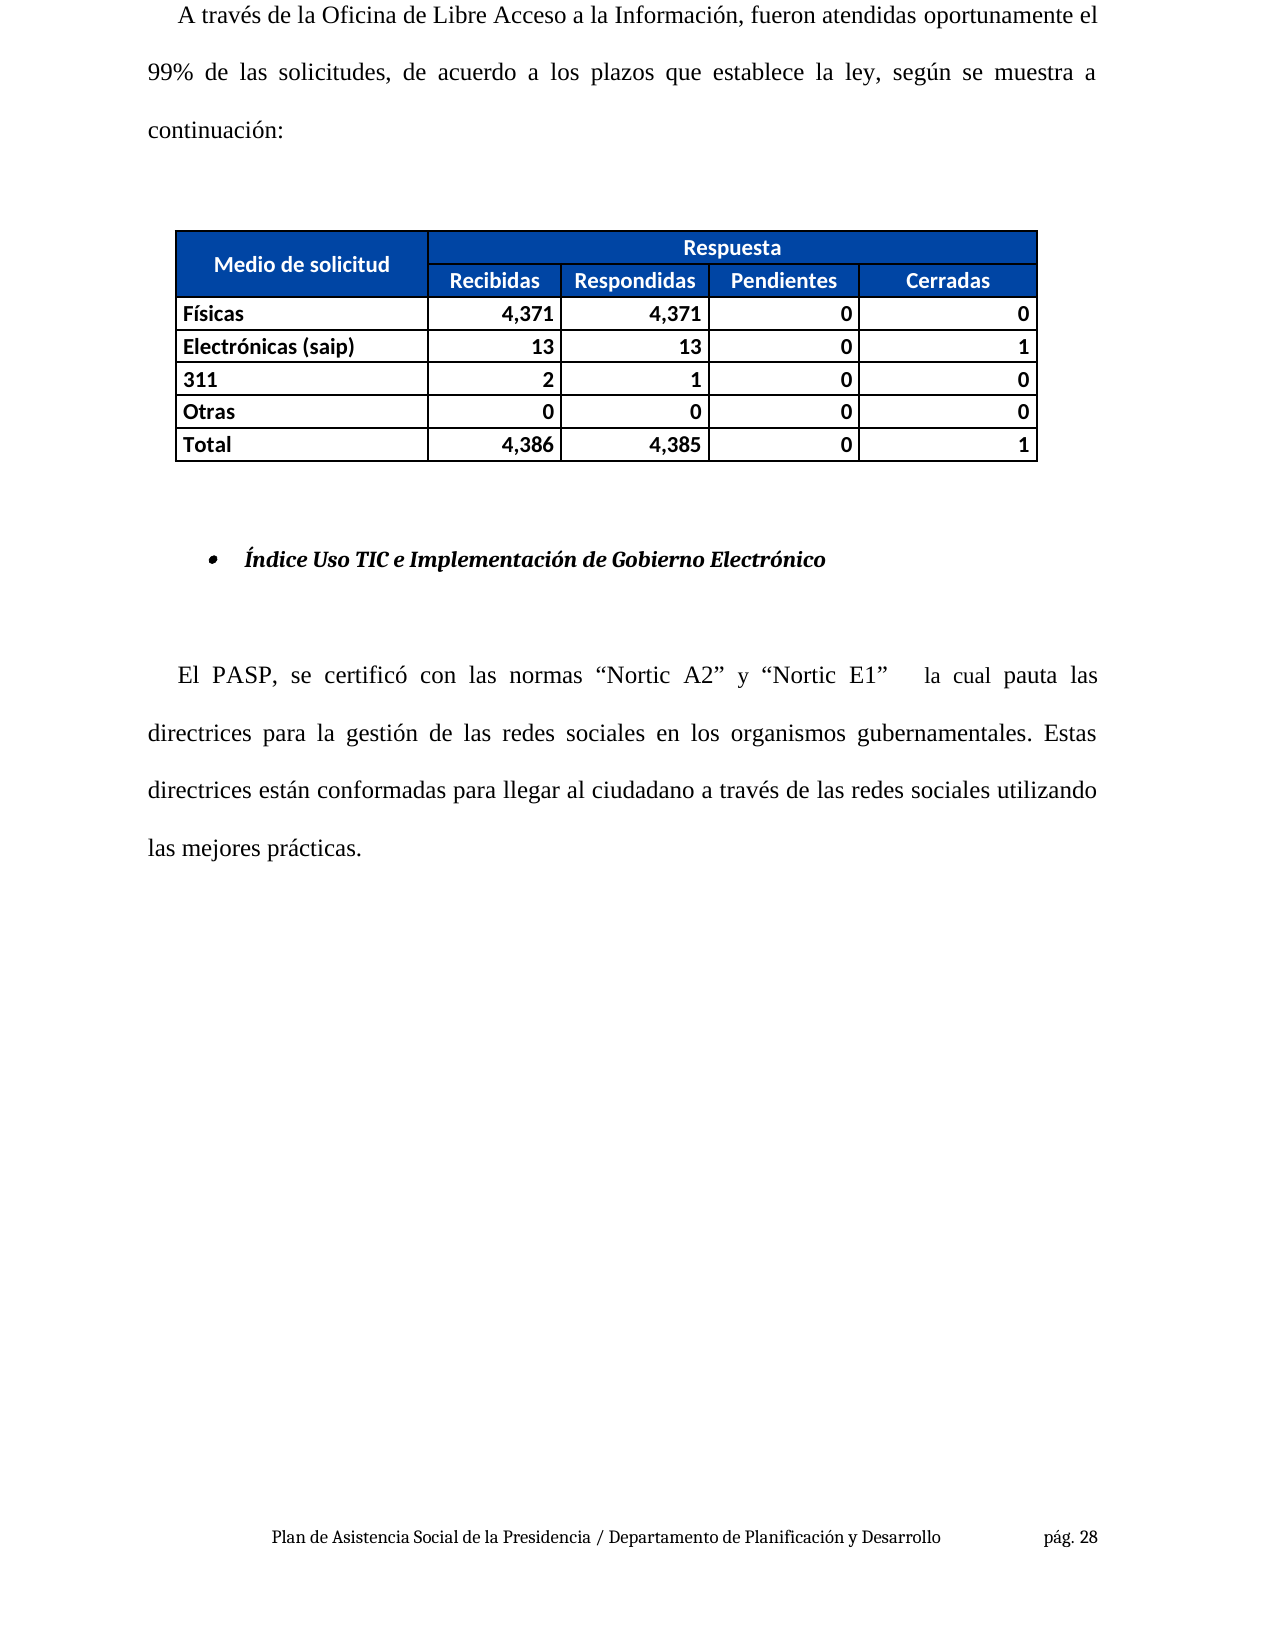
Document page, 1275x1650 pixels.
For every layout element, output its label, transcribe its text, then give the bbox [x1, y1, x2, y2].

table_cell Otras [177, 396, 427, 427]
table_cell Cerradas [860, 265, 1036, 296]
table_cell 13 [429, 331, 560, 361]
table_cell Total [177, 429, 427, 460]
table_cell 4,386 [429, 429, 560, 460]
table_cell 1 [860, 331, 1036, 361]
table_cell 2 [429, 363, 560, 394]
table_cell 4,371 [562, 298, 708, 328]
table_cell 0 [710, 429, 858, 460]
table_header Medio de solicitud [177, 232, 427, 296]
table_cell Recibidas [429, 265, 560, 296]
table_cell 311 [177, 363, 427, 394]
text El PASP, se certificó con las normas “Nortic A2” y “Nortic E1” la cual pauta las directrices para la gestión de las redes sociales en los organismos gubernamentales. Estas directrices están conformadas para llegar al ciudadano a través de las redes sociales utilizando las mejores prácticas. [148, 660, 1098, 862]
table_cell 0 [710, 363, 858, 394]
table_cell 1 [860, 429, 1036, 460]
table_cell Respondidas [562, 265, 708, 296]
table_cell 0 [710, 298, 858, 328]
table_header Respuesta [429, 232, 1036, 263]
table_cell Electrónicas (saip) [177, 331, 427, 361]
table_cell 1 [562, 363, 708, 394]
table_cell 0 [710, 331, 858, 361]
table_cell Físicas [177, 298, 427, 328]
text A través de la Oficina de Libre Acceso a la Información, fueron atendidas oportunamente el 99% de las solicitudes, de acuerdo a los plazos que establece la ley, según se muestra a continuación: [148, 0, 1098, 144]
list Índice Uso TIC e Implementación de Gobierno Electrónico [207, 547, 1098, 573]
table_cell 0 [860, 363, 1036, 394]
table_cell 0 [710, 396, 858, 427]
table_cell Pendientes [710, 265, 858, 296]
table_cell 0 [429, 396, 560, 427]
table_cell 4,385 [562, 429, 708, 460]
table_cell 0 [562, 396, 708, 427]
table_cell 0 [860, 298, 1036, 328]
table_cell 4,371 [429, 298, 560, 328]
table_cell 0 [860, 396, 1036, 427]
table_cell 13 [562, 331, 708, 361]
